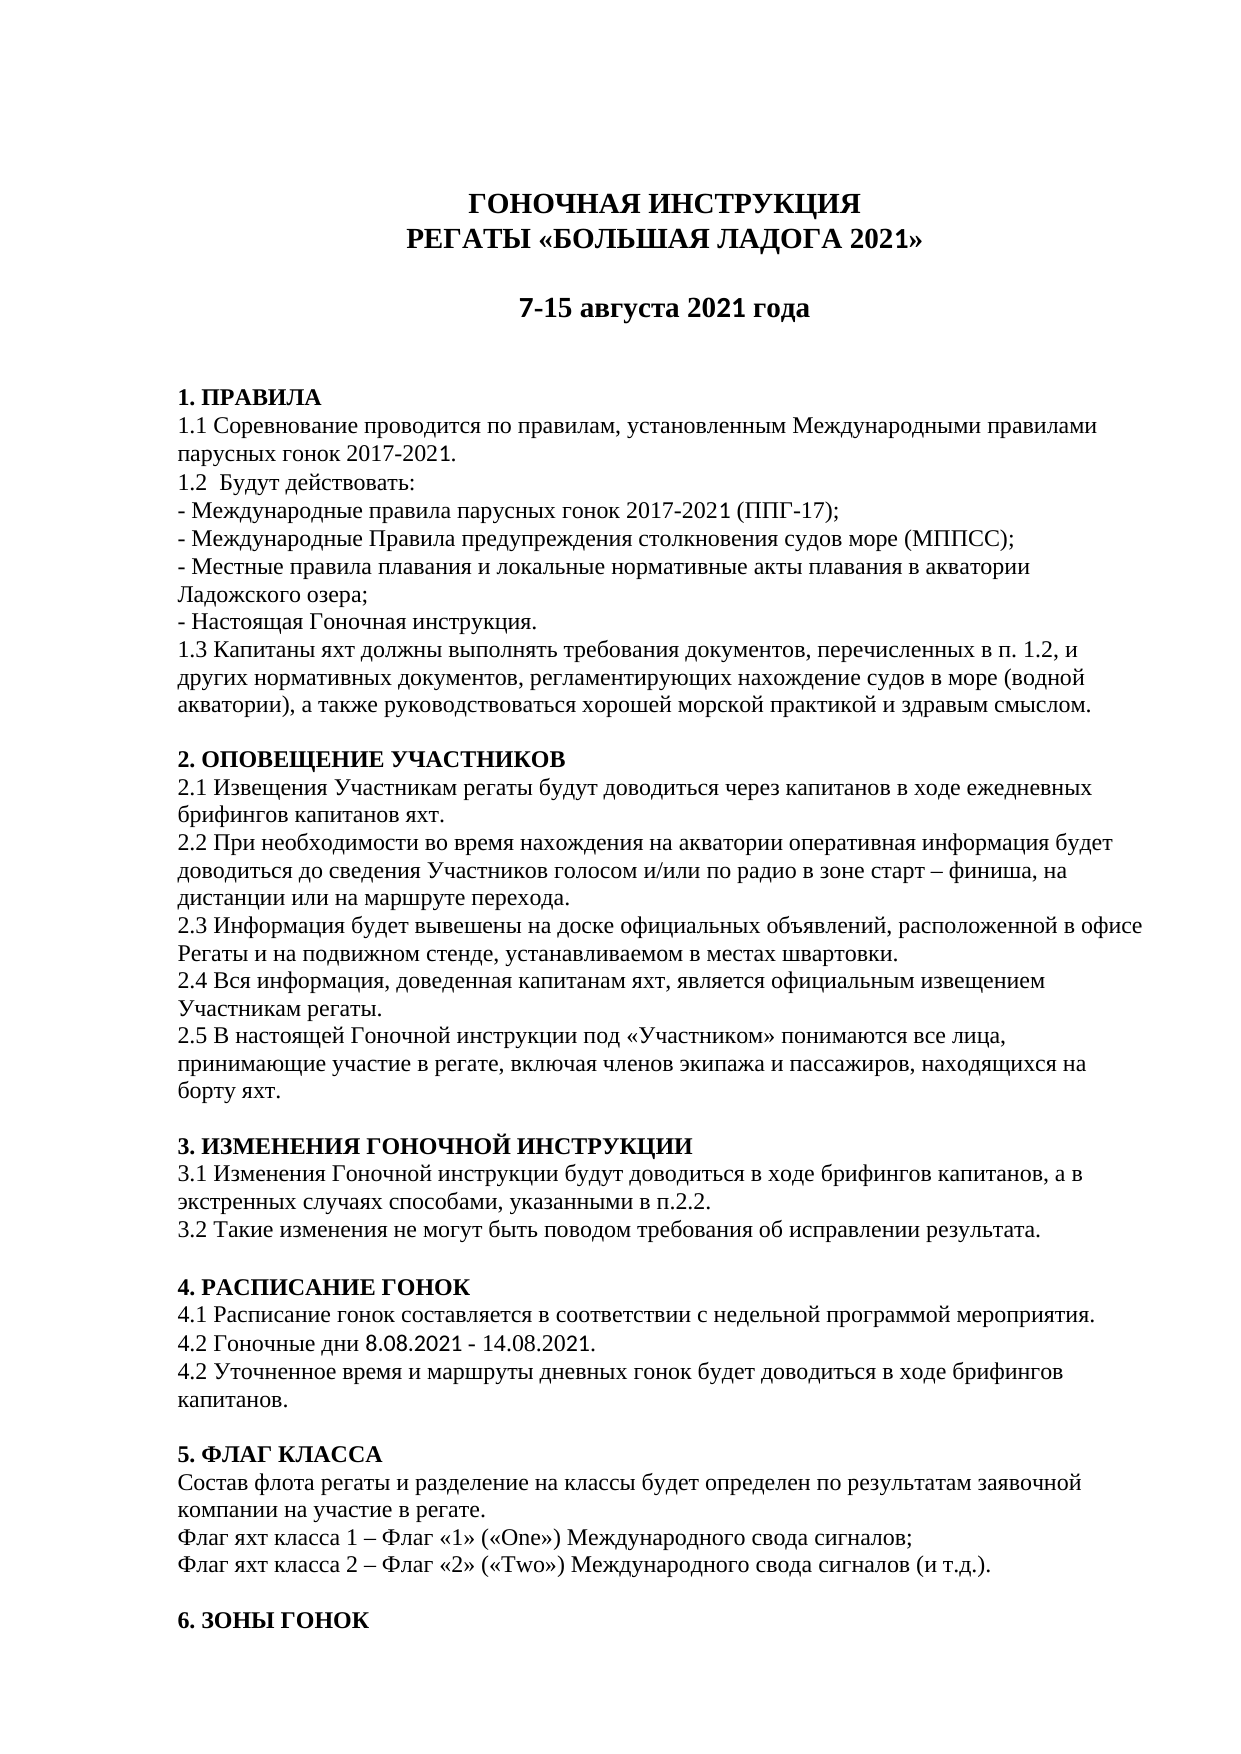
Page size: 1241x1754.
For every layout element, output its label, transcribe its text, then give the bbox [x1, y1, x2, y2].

text 2. ОПОВЕЩЕНИЕ УЧАСТНИКОВ [177, 745, 1152, 773]
text - Международные правила парусных гонок 2017-2021 (ППГ-17); [177, 495, 1152, 524]
text 1. ПРАВИЛА [177, 383, 1152, 411]
text 3.2 Такие изменения не могут быть поводом требования об исправлении результата. [177, 1214, 1152, 1242]
text 3. ИЗМЕНЕНИЯ ГОНОЧНОЙ ИНСТРУКЦИИ [177, 1132, 1152, 1159]
text Состав флота регаты и разделение на классы будет определен по результатам заявочной компании на участие в регате. [177, 1468, 1152, 1523]
text 7-15 августа 2021 года [177, 289, 1152, 325]
text 2.4 Вся информация, доведенная капитанам яхт, является официальным извещением Участникам регаты. [177, 966, 1152, 1021]
text Флаг яхт класса 1 – Флаг «1» («One») Международного свода сигналов; [177, 1523, 1152, 1550]
text 4. РАСПИСАНИЕ ГОНОК [177, 1273, 1152, 1300]
text 3.1 Изменения Гоночной инструкции будут доводиться в ходе брифингов капитанов, а в экстренных случаях способами, указанными в п.2.2. [177, 1159, 1152, 1214]
text 2.5 В настоящей Гоночной инструкции под «Участником» понимаются все лица, принимающие участие в регате, включая членов экипажа и пассажиров, находящихся на борту яхт. [177, 1021, 1152, 1104]
text 4.1 Расписание гонок составляется в соответствии с недельной программой мероприятия. [177, 1300, 1152, 1328]
text 1.2 Будут действовать: [177, 468, 1152, 495]
text 2.2 При необходимости во время нахождения на акватории оперативная информация будет доводиться до сведения Участников голосом и/или по радио в зоне старт – финиша, на дистанции или на маршруте перехода. [177, 828, 1152, 911]
text 5. ФЛАГ КЛАССА [177, 1440, 1152, 1468]
text - Местные правила плавания и локальные нормативные акты плавания в акватории Ладожского озера; [177, 552, 1152, 607]
text РЕГАТЫ «БОЛЬШАЯ ЛАДОГА 2021» [177, 220, 1152, 256]
text 1.1 Соревнование проводится по правилам, установленным Международными правилами парусных гонок 2017-2021. [177, 411, 1152, 468]
text 2.3 Информация будет вывешены на доске официальных объявлений, расположенной в офисе Регаты и на подвижном стенде, устанавливаемом в местах швартовки. [177, 911, 1152, 966]
text Флаг яхт класса 2 – Флаг «2» («Two») Международного свода сигналов (и т.д.). [177, 1550, 1152, 1578]
text 6. ЗОНЫ ГОНОК [177, 1606, 1152, 1633]
text - Настоящая Гоночная инструкция. [177, 607, 1152, 635]
text 4.2 Уточненное время и маршруты дневных гонок будет доводиться в ходе брифингов капитанов. [177, 1357, 1152, 1412]
text - Международные Правила предупреждения столкновения судов море (МППСС); [177, 524, 1152, 552]
text 4.2 Гоночные дни 8.08.2021 - 14.08.2021. [177, 1328, 1152, 1357]
text ГОНОЧНАЯ ИНСТРУКЦИЯ [177, 187, 1152, 220]
text 2.1 Извещения Участникам регаты будут доводиться через капитанов в ходе ежедневных брифингов капитанов яхт. [177, 773, 1152, 828]
text 1.3 Капитаны яхт должны выполнять требования документов, перечисленных в п. 1.2, и других нормативных документов, регламентирующих нахождение судов в море (водной акватории), а также руководствоваться хорошей морской практикой и здравым смыслом. [177, 635, 1152, 718]
